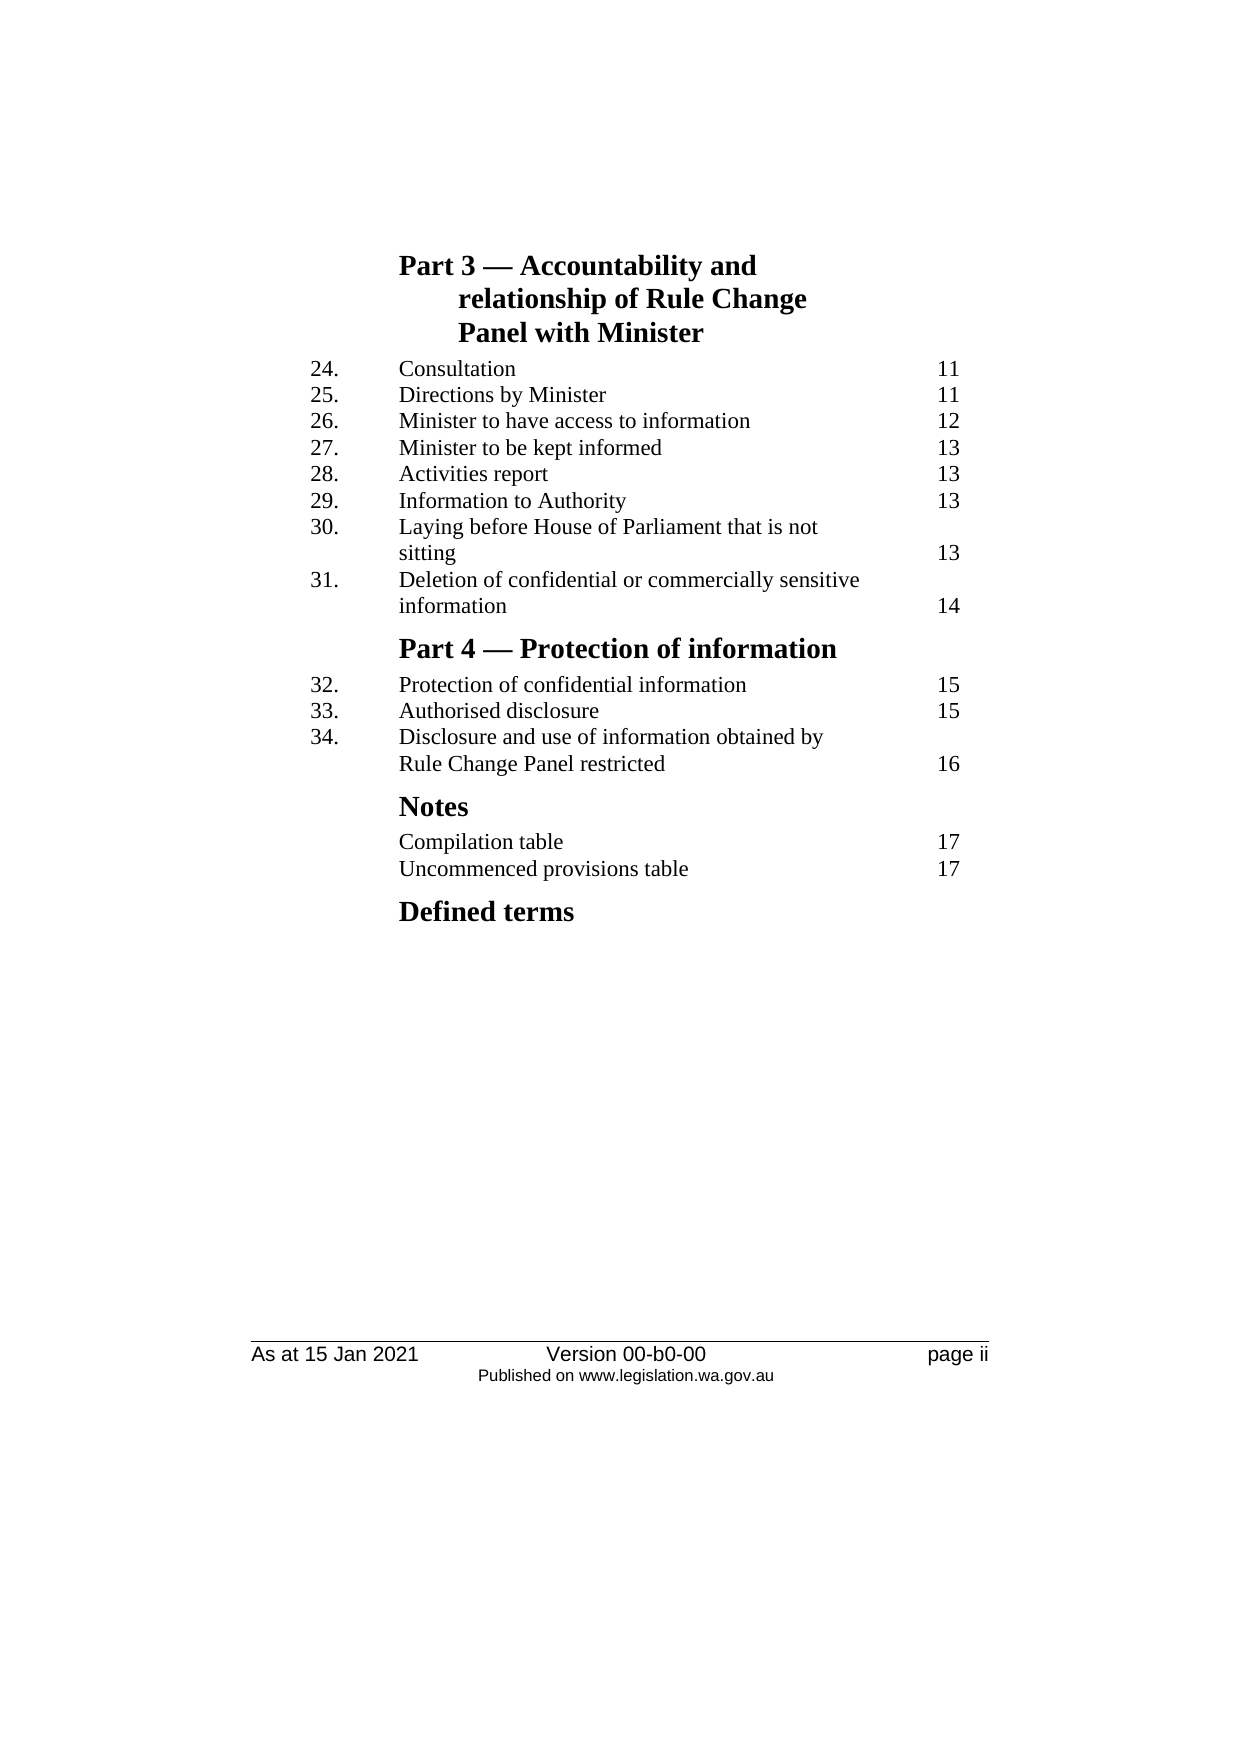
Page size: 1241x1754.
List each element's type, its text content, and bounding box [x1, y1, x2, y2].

text Notes [399, 789, 871, 822]
text 27. Minister to be kept informed 13 [310, 434, 871, 460]
text Compilation table 17 [310, 828, 871, 855]
text 29. Information to Authority 13 [310, 487, 871, 513]
text 28. Activities report 13 [310, 460, 871, 487]
text 31. Deletion of confidential or commercially sensitive information 14 [310, 566, 871, 618]
text 26. Minister to have access to information 12 [310, 408, 871, 434]
text 24. Consultation 11 [310, 355, 871, 381]
text Part 3 — Accountability and relationship of Rule Change Panel with Minister [399, 248, 871, 349]
text Defined terms [399, 894, 871, 927]
text 32. Protection of confidential information 15 [310, 671, 871, 697]
text Part 4 — Protection of information [399, 631, 871, 664]
text Uncommenced provisions table 17 [310, 855, 871, 881]
text 30. Laying before House of Parliament that is not sitting 13 [310, 513, 871, 566]
text 33. Authorised disclosure 15 [310, 697, 871, 723]
text 34. Disclosure and use of information obtained by Rule Change Panel restricted 16 [310, 723, 871, 776]
text 25. Directions by Minister 11 [310, 381, 871, 408]
